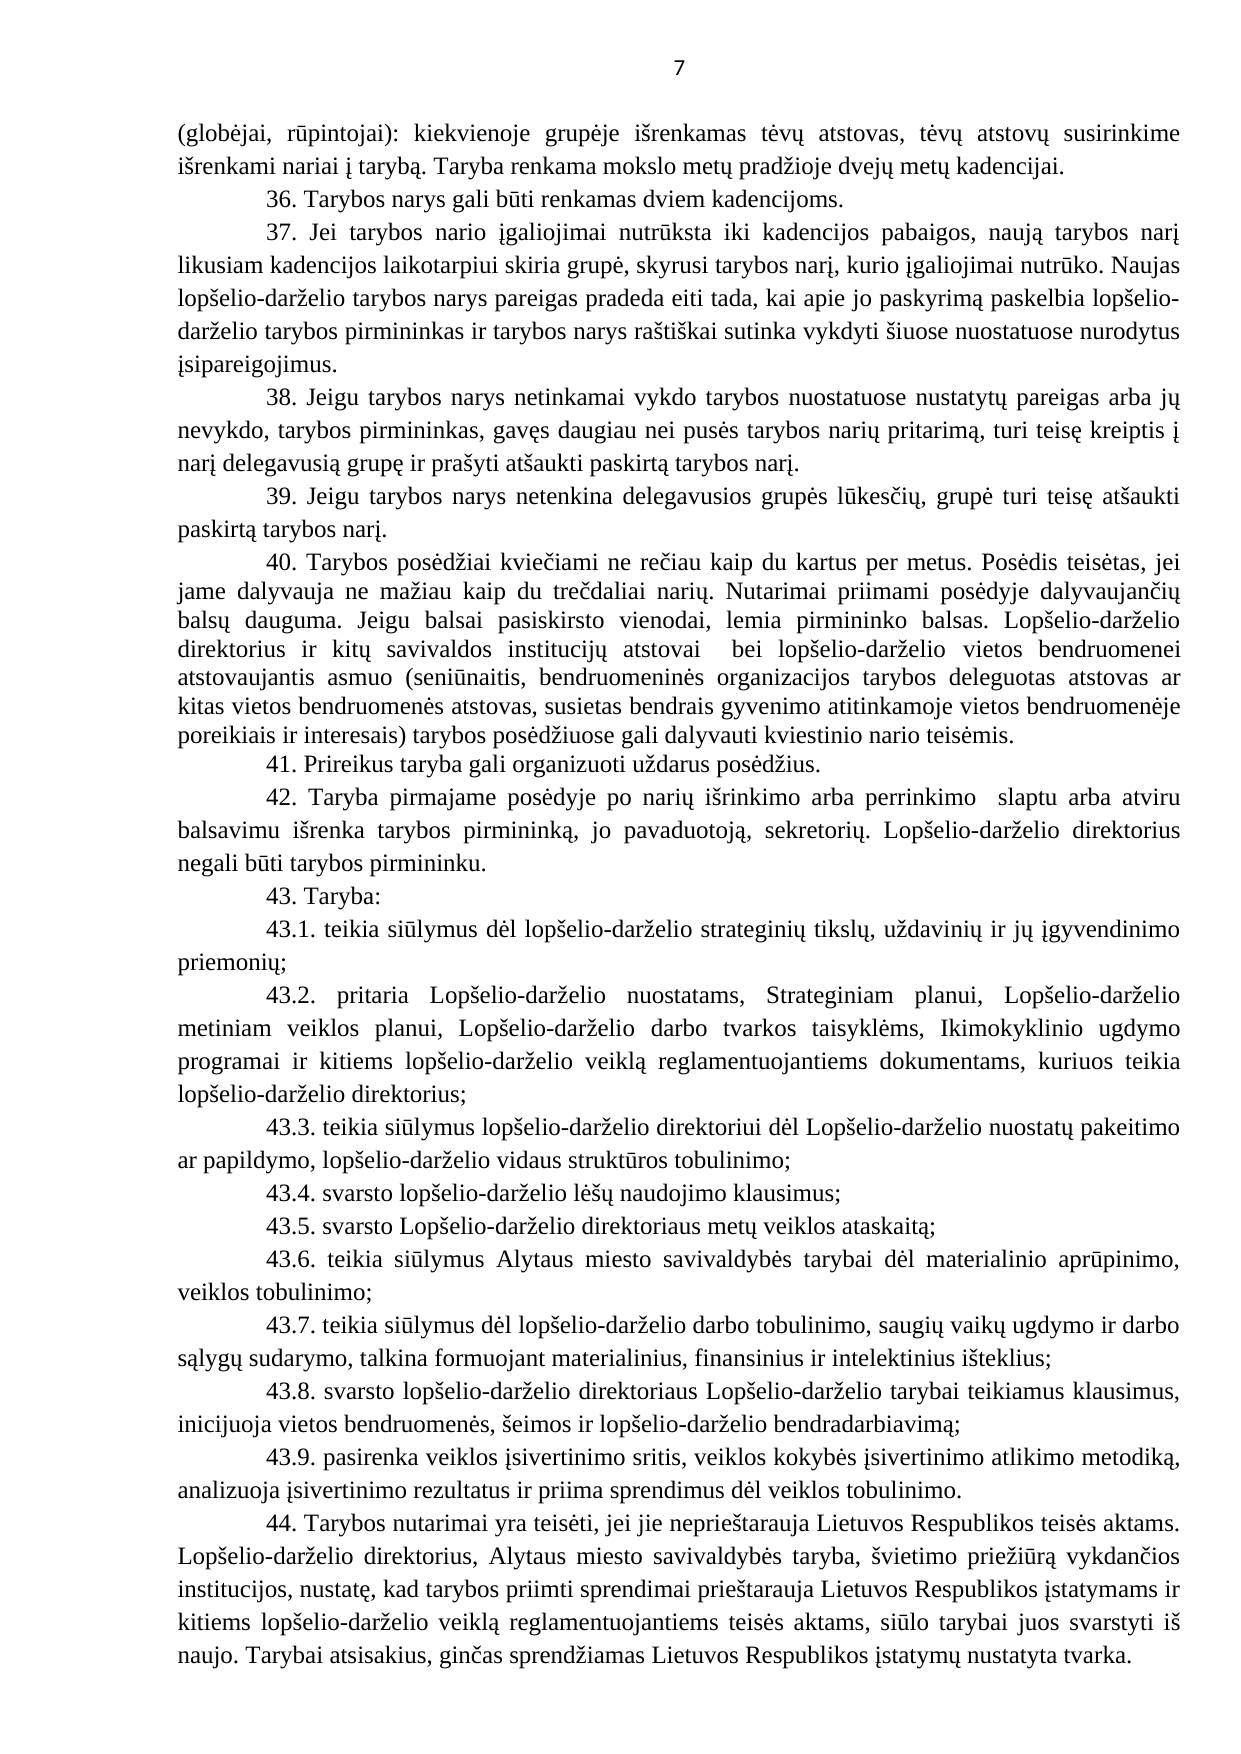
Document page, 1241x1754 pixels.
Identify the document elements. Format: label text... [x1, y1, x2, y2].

text 43.6. teikia siūlymus Alytaus miesto savivaldybės tarybai dėl materialinio aprūpinimo, veiklos tobulinimo; [177, 1244, 1181, 1306]
text 39. Jeigu tarybos narys netenkina delegavusios grupės lūkesčių, grupė turi teisę atšaukti paskirtą tarybos narį. [177, 481, 1181, 543]
text 38. Jeigu tarybos narys netinkamai vykdo tarybos nuostatuose nustatytų pareigas arba jų nevykdo, tarybos pirmininkas, gavęs daugiau nei pusės tarybos narių pritarimą, turi teisę kreiptis į narį delegavusią grupę ir prašyti atšaukti paskirtą tarybos narį. [177, 382, 1181, 477]
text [177, 118, 1181, 180]
text 37. Jei tarybos nario įgaliojimai nutrūksta iki kadencijos pabaigos, naują tarybos narį likusiam kadencijos laikotarpiui skiria grupė, skyrusi tarybos narį, kurio įgaliojimai nutrūko. Naujas lopšelio-darželio tarybos narys pareigas pradeda eiti tada, kai apie jo paskyrimą paskelbia lopšelio-darželio tarybos pirmininkas ir tarybos narys raštiškai sutinka vykdyti šiuose nuostatuose nurodytus įsipareigojimus. [177, 217, 1181, 378]
text 43.7. teikia siūlymus dėl lopšelio-darželio darbo tobulinimo, saugių vaikų ugdymo ir darbo sąlygų sudarymo, talkina formuojant materialinius, finansinius ir intelektinius išteklius; [177, 1310, 1181, 1372]
text 43.1. teikia siūlymus dėl lopšelio-darželio strateginių tikslų, uždavinių ir jų įgyvendinimo priemonių; [177, 914, 1181, 976]
text 43. Taryba: [177, 881, 1181, 909]
text 43.9. pasirenka veiklos įsivertinimo sritis, veiklos kokybės įsivertinimo atlikimo metodiką, analizuoja įsivertinimo rezultatus ir priima sprendimus dėl veiklos tobulinimo. [177, 1442, 1181, 1504]
text 44. Tarybos nutarimai yra teisėti, jei jie neprieštarauja Lietuvos Respublikos teisės aktams. Lopšelio-darželio direktorius, Alytaus miesto savivaldybės taryba, švietimo priežiūrą vykdančios institucijos, nustatę, kad tarybos priimti sprendimai prieštarauja Lietuvos Respublikos įstatymams ir kitiems lopšelio-darželio veiklą reglamentuojantiems teisės aktams, siūlo tarybai juos svarstyti iš naujo. Tarybai atsisakius, ginčas sprendžiamas Lietuvos Respublikos įstatymų nustatyta tvarka. [177, 1508, 1181, 1669]
text 43.8. svarsto lopšelio-darželio direktoriaus Lopšelio-darželio tarybai teikiamus klausimus, inicijuoja vietos bendruomenės, šeimos ir lopšelio-darželio bendradarbiavimą; [177, 1376, 1181, 1438]
text 40. Tarybos posėdžiai kviečiami ne rečiau kaip du kartus per metus. Posėdis teisėtas, jei jame dalyvauja ne mažiau kaip du trečdaliai narių. Nutarimai priimami posėdyje dalyvaujančių balsų dauguma. Jeigu balsai pasiskirsto vienodai, lemia pirmininko balsas. Lopšelio-darželio direktorius ir kitų savivaldos institucijų atstovai bei lopšelio-darželio vietos bendruomenei atstovaujantis asmuo (seniūnaitis, bendruomeninės organizacijos tarybos deleguotas atstovas ar kitas vietos bendruomenės atstovas, susietas bendrais gyvenimo atitinkamoje vietos bendruomenėje poreikiais ir interesais) tarybos posėdžiuose gali dalyvauti kviestinio nario teisėmis. [177, 547, 1181, 749]
text 36. Tarybos narys gali būti renkamas dviem kadencijoms. [177, 184, 1181, 213]
text 43.3. teikia siūlymus lopšelio-darželio direktoriui dėl Lopšelio-darželio nuostatų pakeitimo ar papildymo, lopšelio-darželio vidaus struktūros tobulinimo; [177, 1112, 1181, 1174]
text 43.5. svarsto Lopšelio-darželio direktoriaus metų veiklos ataskaitą; [177, 1211, 1181, 1240]
text 43.2. pritaria Lopšelio-darželio nuostatams, Strateginiam planui, Lopšelio-darželio metiniam veiklos planui, Lopšelio-darželio darbo tvarkos taisyklėms, Ikimokyklinio ugdymo programai ir kitiems lopšelio-darželio veiklą reglamentuojantiems dokumentams, kuriuos teikia lopšelio-darželio direktorius; [177, 980, 1181, 1108]
text 41. Prireikus taryba gali organizuoti uždarus posėdžius. [177, 749, 1181, 777]
text 42. Taryba pirmajame posėdyje po narių išrinkimo arba perrinkimo slaptu arba atviru balsavimu išrenka tarybos pirmininką, jo pavaduotoją, sekretorių. Lopšelio-darželio direktorius negali būti tarybos pirmininku. [177, 782, 1181, 876]
text 43.4. svarsto lopšelio-darželio lėšų naudojimo klausimus; [177, 1178, 1181, 1207]
